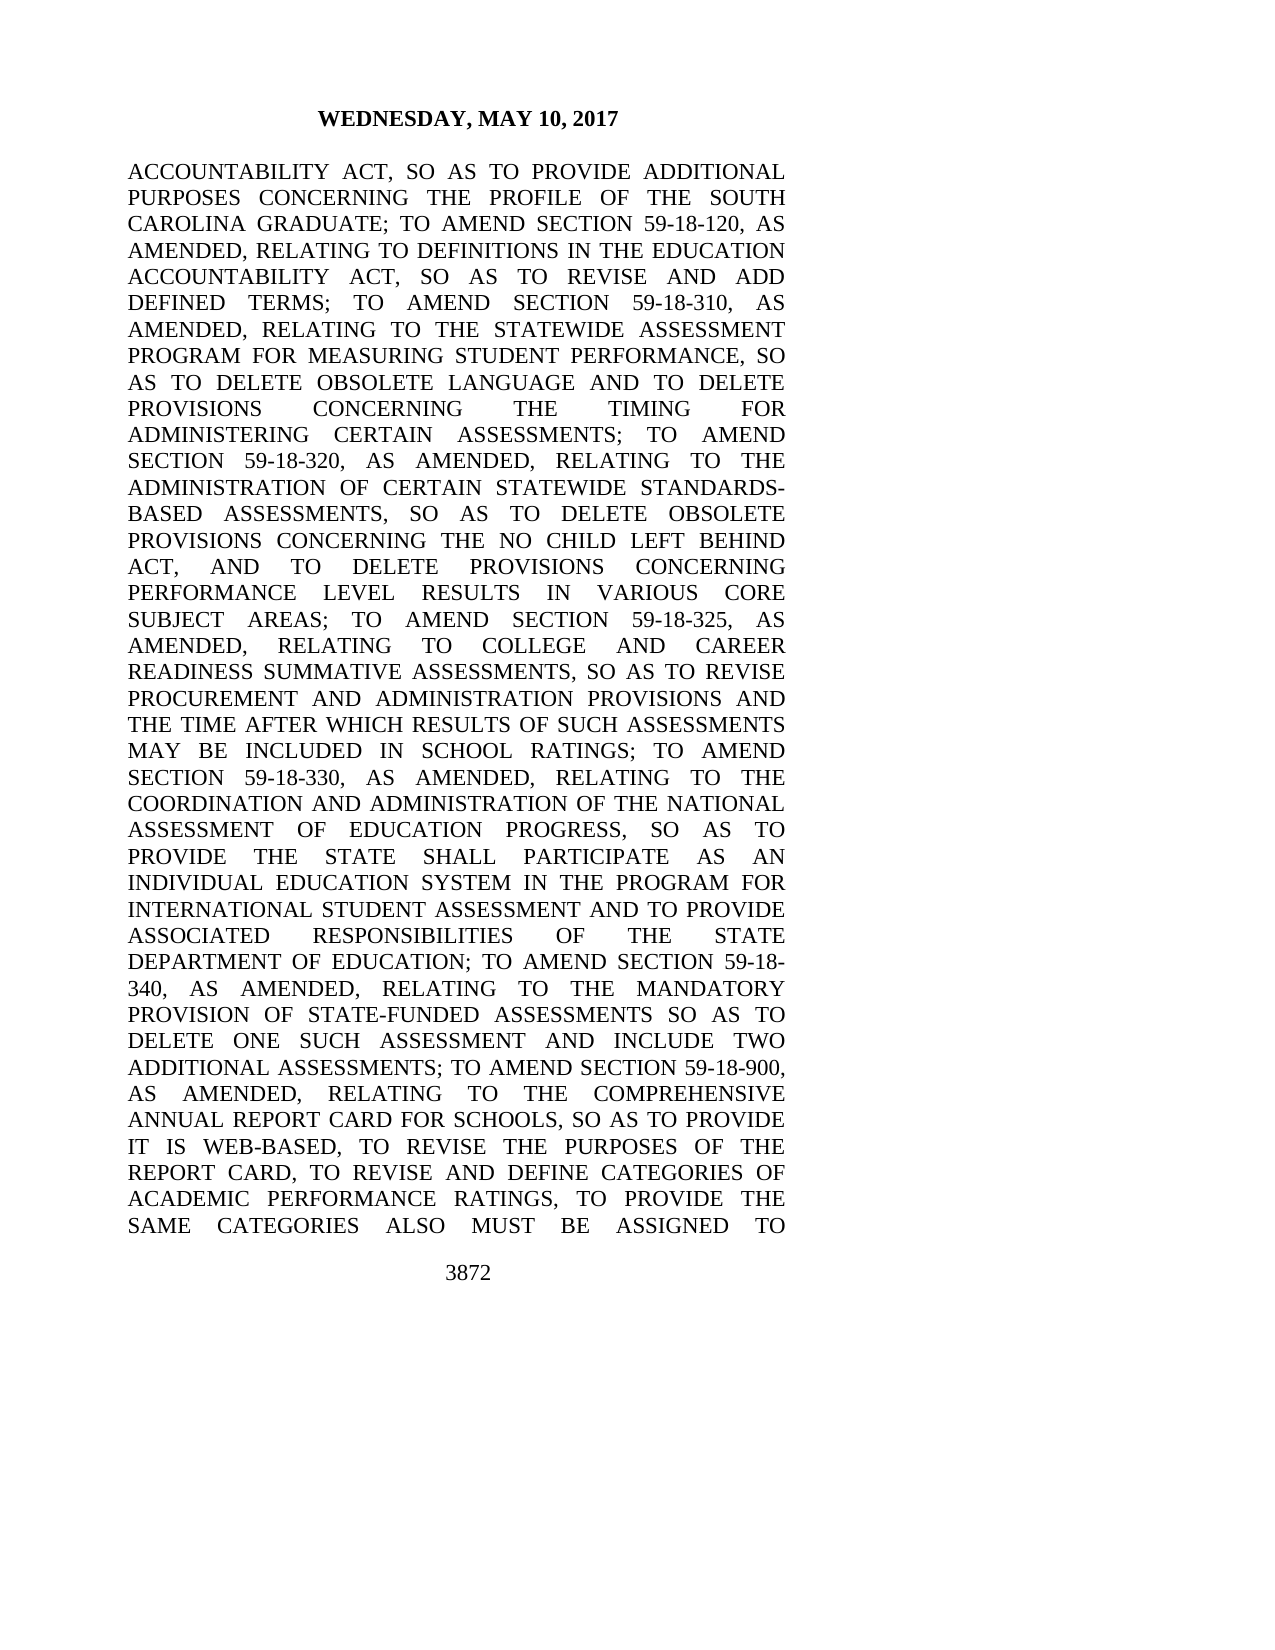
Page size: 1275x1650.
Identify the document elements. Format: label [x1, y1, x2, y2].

text [127, 158, 786, 1238]
